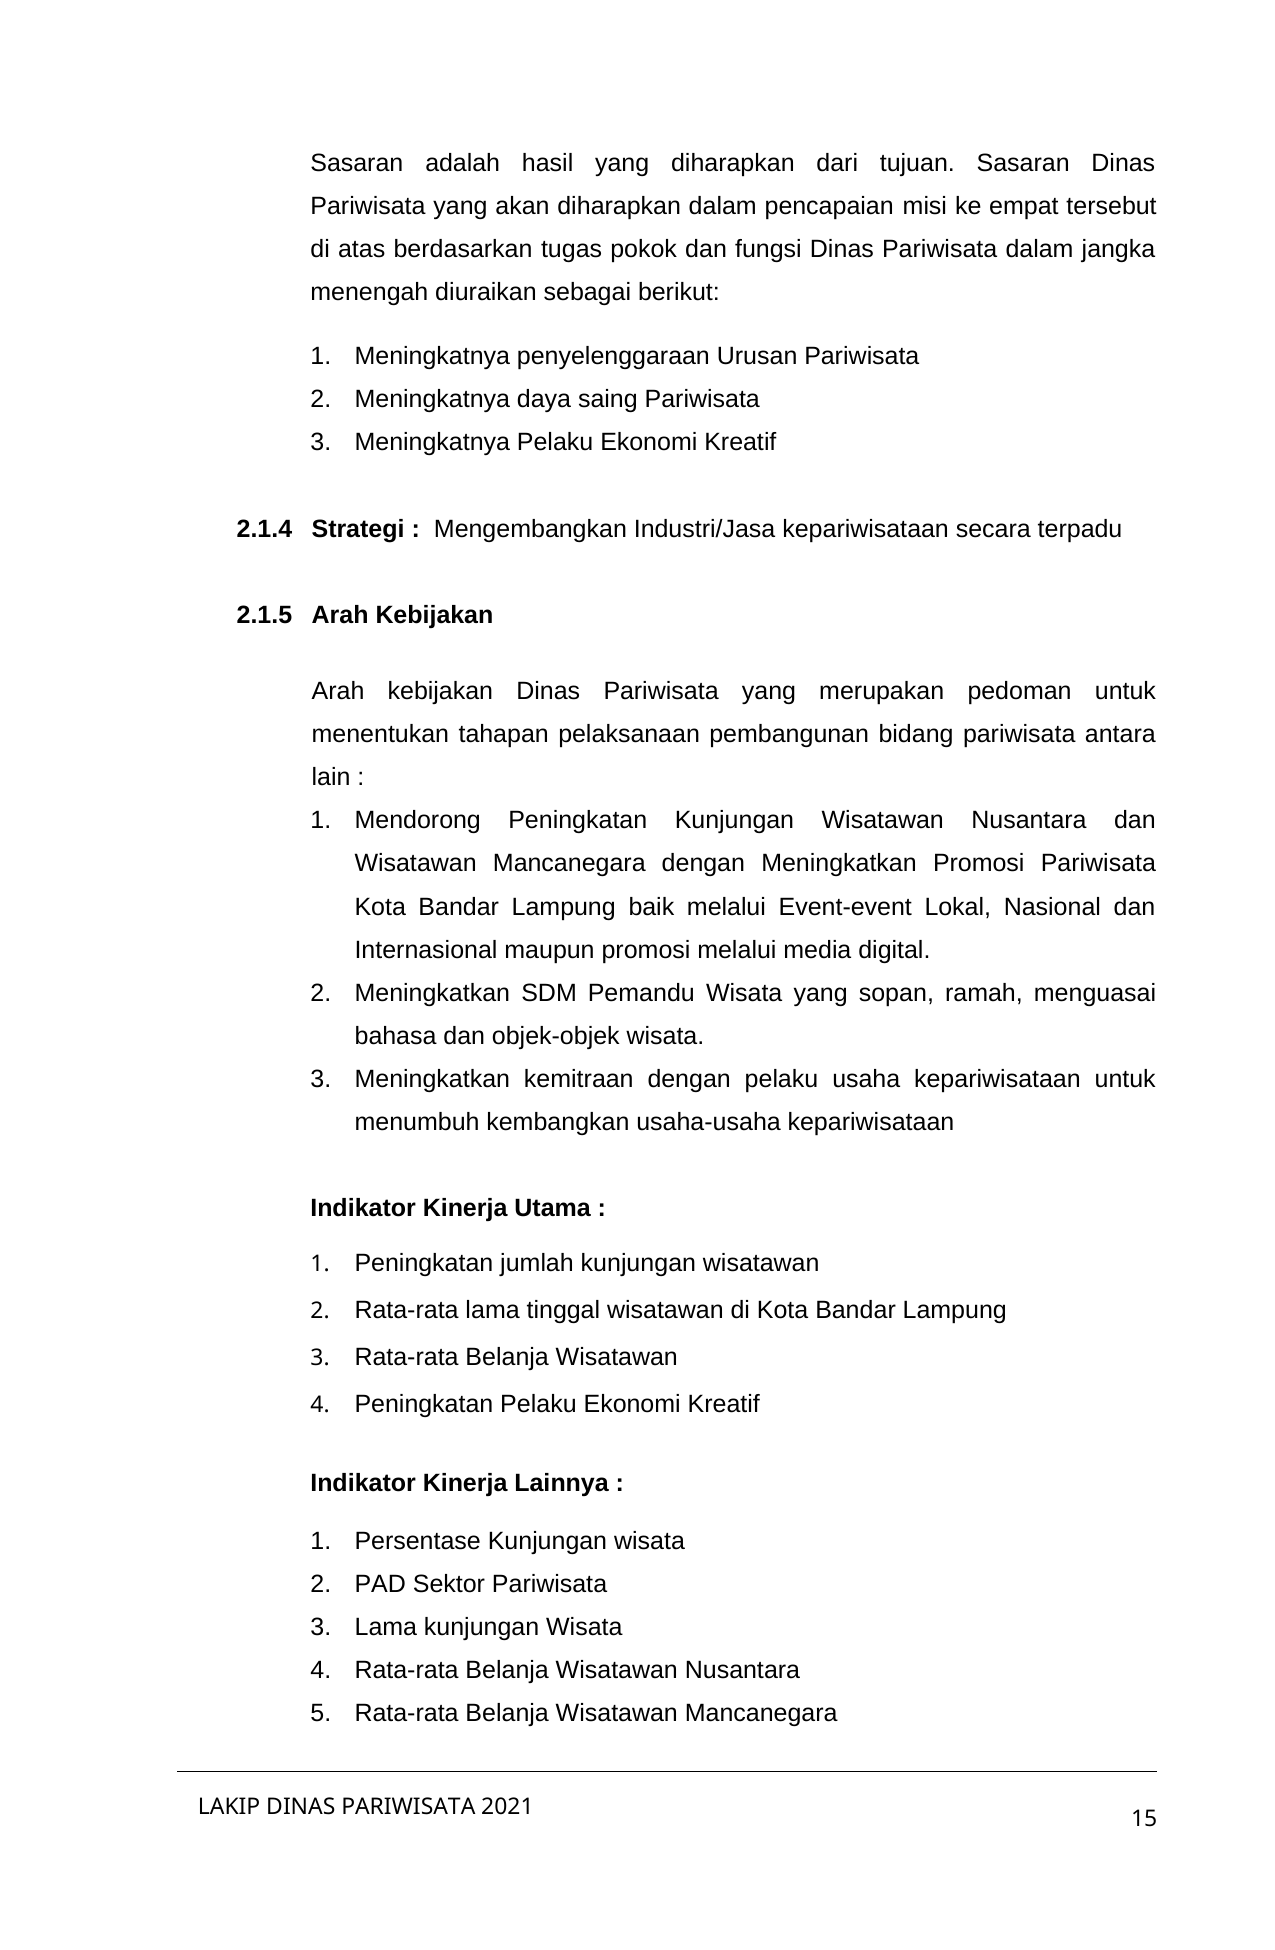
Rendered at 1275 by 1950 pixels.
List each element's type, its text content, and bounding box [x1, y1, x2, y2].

list Peningkatan jumlah kunjungan wisatawan [310, 1247, 1157, 1278]
text Indikator Kinerja Utama : [310, 1193, 1157, 1222]
list Peningkatan Pelaku Ekonomi Kreatif [310, 1388, 1157, 1419]
list PAD Sektor Pariwisata [310, 1569, 1157, 1597]
list Meningkatnya daya saing Pariwisata [310, 384, 1157, 413]
list Rata-rata Belanja Wisatawan [310, 1341, 1157, 1372]
list Lama kunjungan Wisata [310, 1612, 1157, 1641]
list Persentase Kunjungan wisata [310, 1526, 1157, 1554]
list Mendorong Peningkatan Kunjungan Wisatawan Nusantara dan Wisatawan Mancanegara dengan Meningkatkan Promosi Pariwisata Kota Bandar Lampung baik melalui Event-event Lokal, Nasional dan Internasional maupun promosi melalui media digital. [310, 805, 1157, 963]
list Indikator Kinerja Lainnya : [310, 1468, 1157, 1497]
list Arah kebijakan Dinas Pariwisata yang merupakan pedoman untuk menentukan tahapan pelaksanaan pembangunan bidang pariwisata antara lain : [311, 676, 1157, 791]
list Meningkatnya Pelaku Ekonomi Kreatif [310, 427, 1157, 456]
text Sasaran adalah hasil yang diharapkan dari tujuan. Sasaran Dinas Pariwisata yang akan diharapkan dalam pencapaian misi ke empat tersebut di atas berdasarkan tugas pokok dan fungsi Dinas Pariwisata dalam jangka menengah diuraikan sebagai berikut: [310, 148, 1157, 306]
list Rata-rata Belanja Wisatawan Mancanegara [310, 1698, 1157, 1727]
list Strategi : Mengembangkan Industri/Jasa kepariwisataan secara terpadu [236, 513, 1157, 542]
list Rata-rata lama tinggal wisatawan di Kota Bandar Lampung [310, 1294, 1157, 1325]
list Meningkatkan kemitraan dengan pelaku usaha kepariwisataan untuk menumbuh kembangkan usaha-usaha kepariwisataan [310, 1064, 1157, 1136]
list Rata-rata Belanja Wisatawan Nusantara [310, 1655, 1157, 1684]
list Arah Kebijakan [236, 600, 1157, 628]
list Meningkatkan SDM Pemandu Wisata yang sopan, ramah, menguasai bahasa dan objek-objek wisata. [310, 978, 1157, 1050]
list Meningkatnya penyelenggaraan Urusan Pariwisata [310, 341, 1157, 370]
